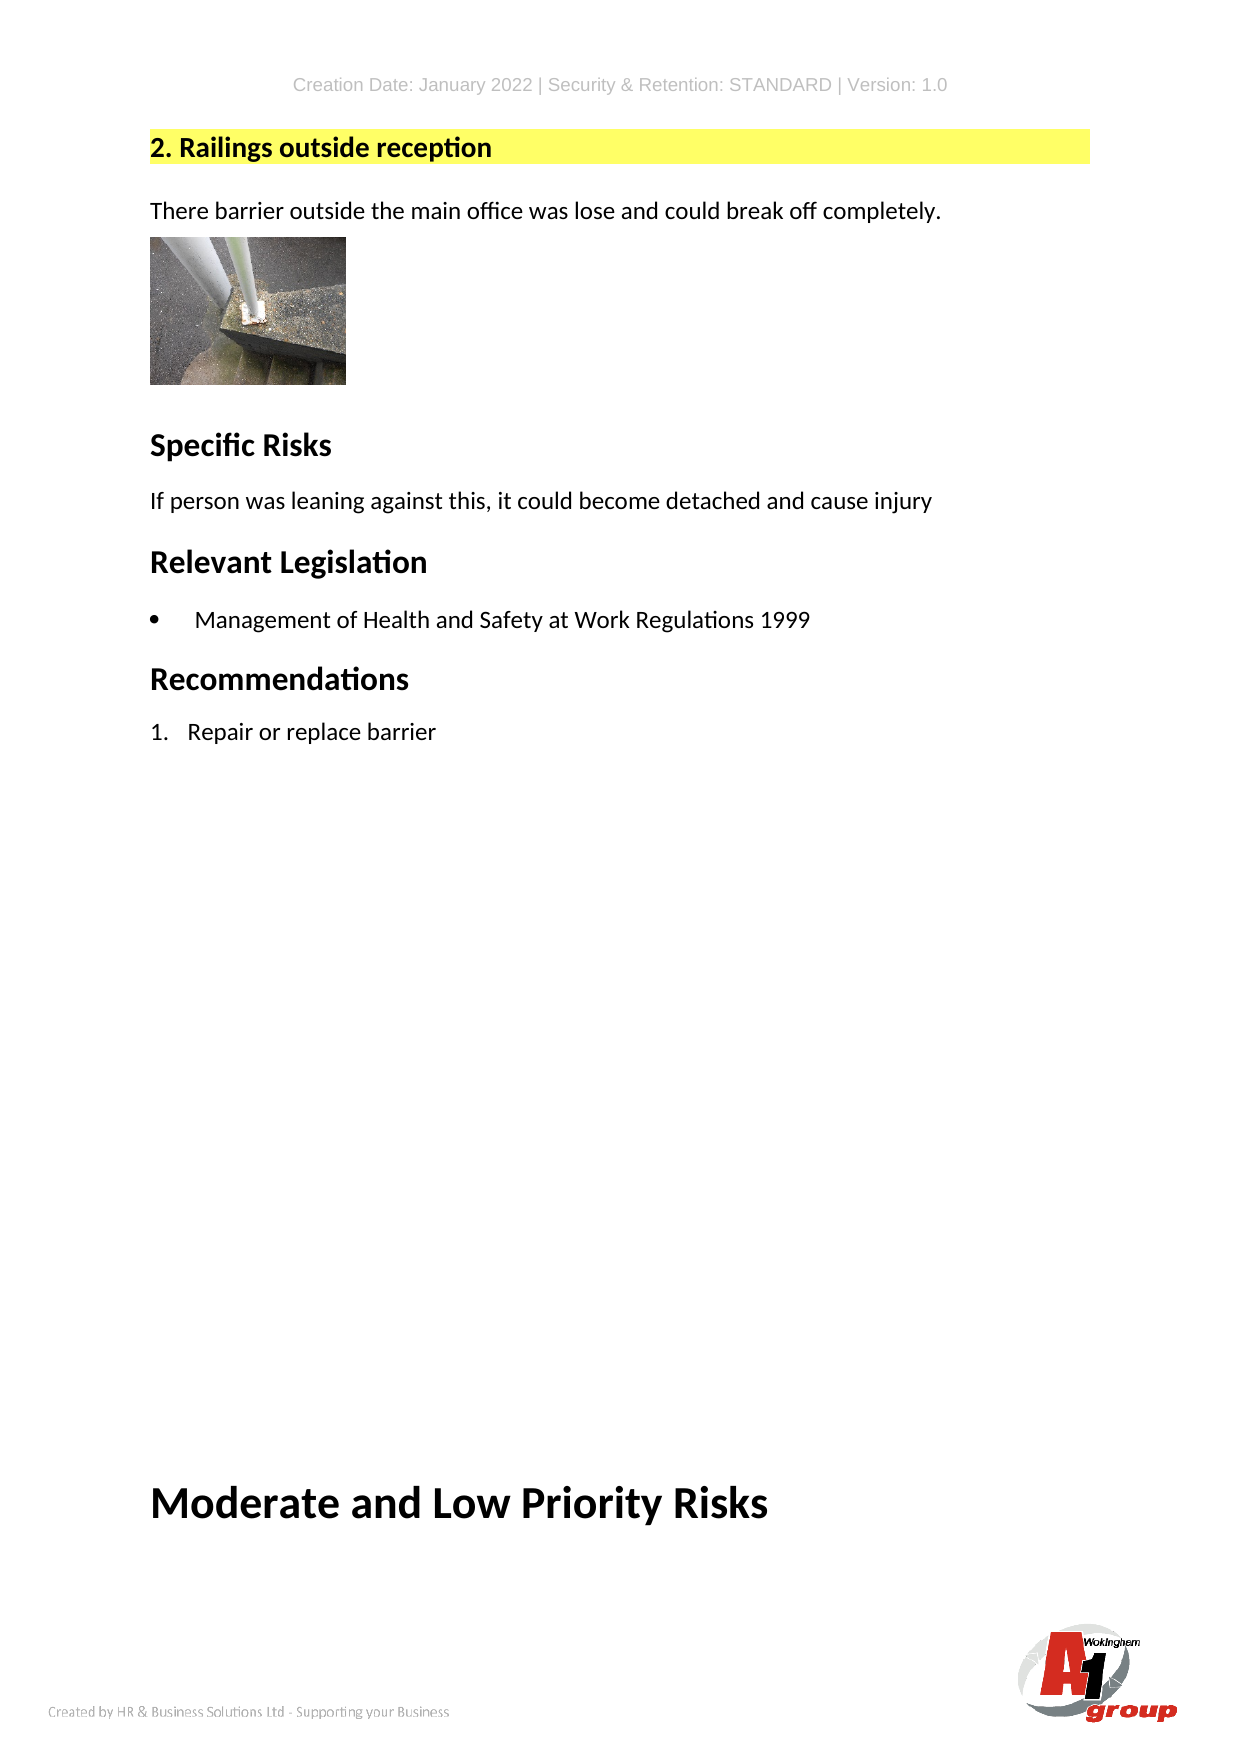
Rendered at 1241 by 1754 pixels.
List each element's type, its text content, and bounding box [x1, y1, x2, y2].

picture [0, 1622, 1241, 1754]
text Recommendations [150, 658, 1090, 699]
picture [150, 237, 346, 385]
subtitle Moderate and Low Priority Risks [150, 1474, 1090, 1530]
list Management of Health and Safety at Work Regulations 1999 [150, 604, 1090, 635]
text Relevant Legislation [150, 541, 1090, 582]
list Repair or replace barrier [150, 717, 1090, 747]
text There barrier outside the main office was lose and could break off completely. [150, 195, 1090, 226]
text Specific Risks [150, 424, 1090, 465]
text If person was leaning against this, it could become detached and cause injury [150, 485, 1090, 516]
text 2. Railings outside reception [150, 129, 1090, 164]
